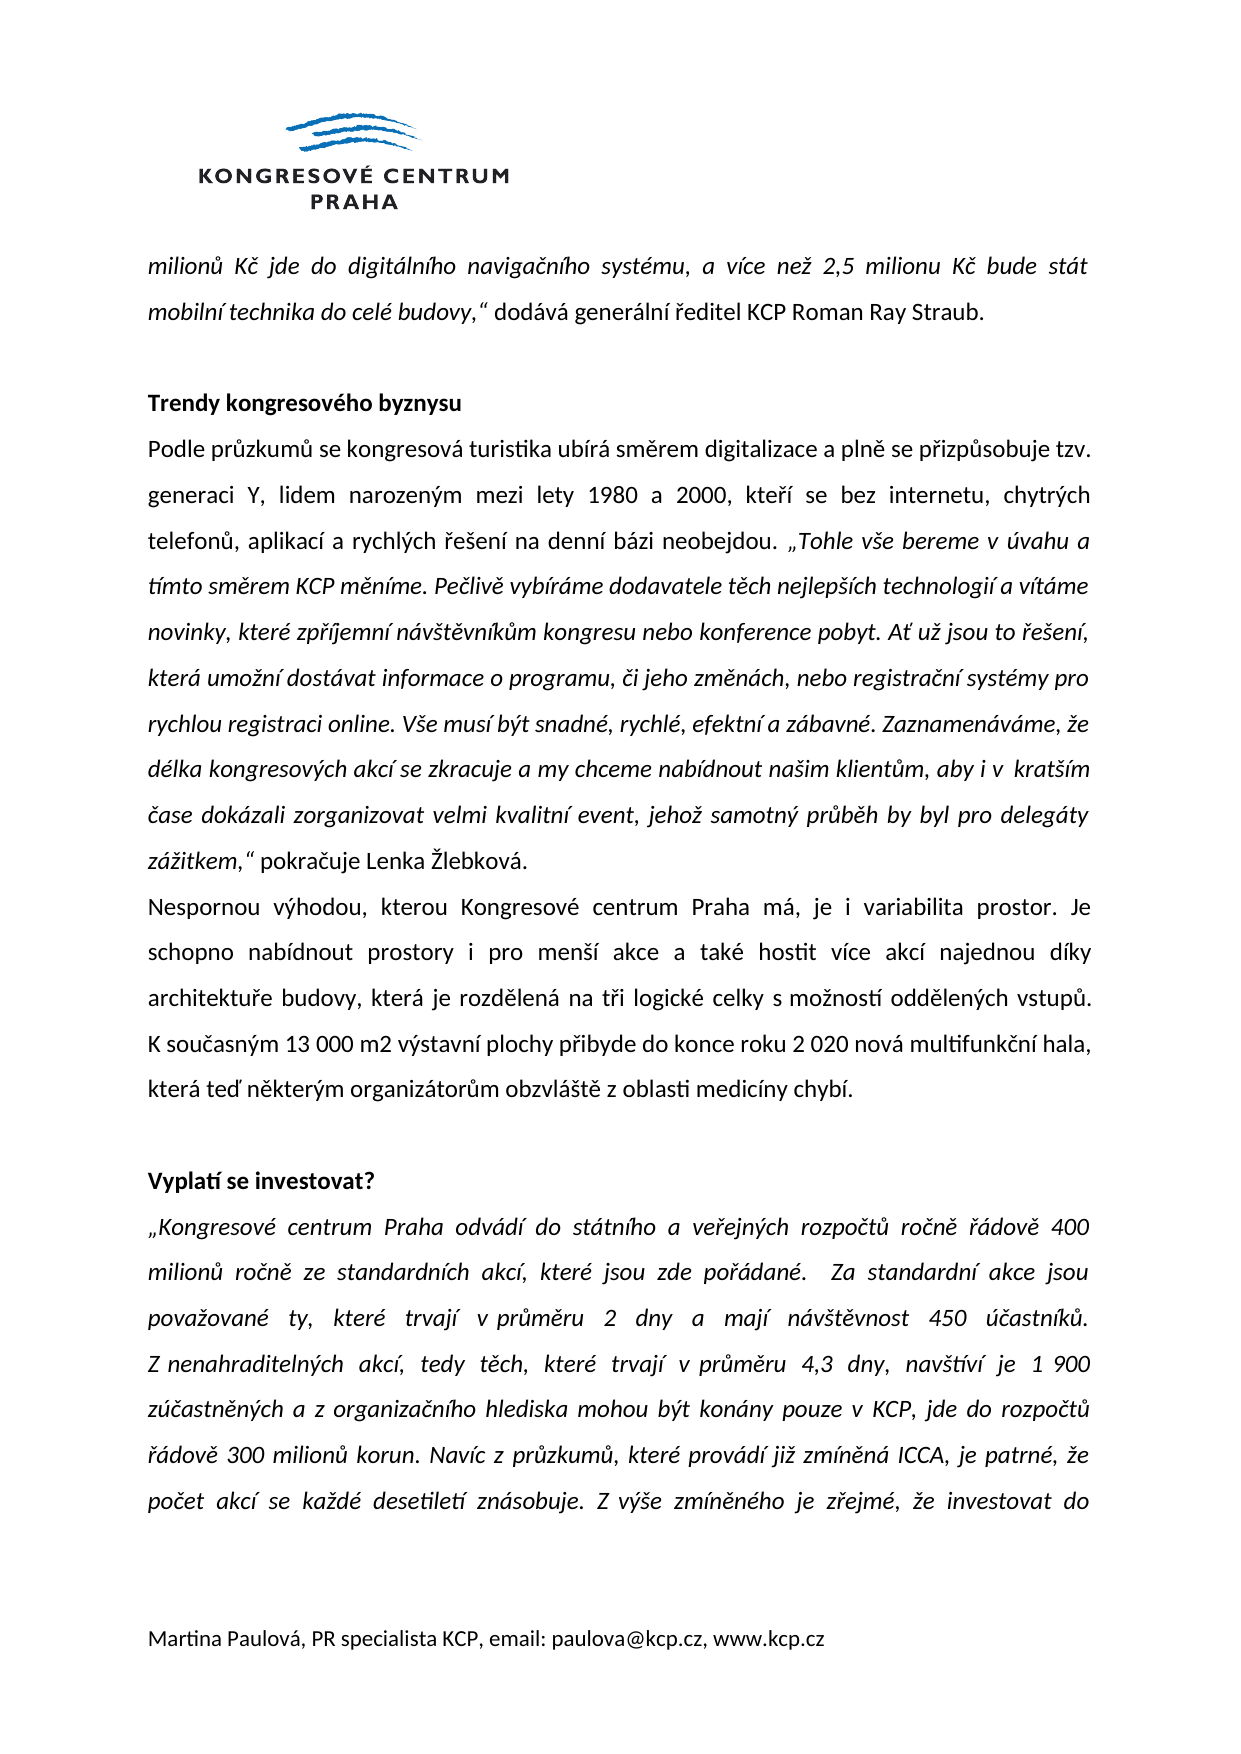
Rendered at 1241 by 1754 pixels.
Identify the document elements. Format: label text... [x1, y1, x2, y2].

text Trendy kongresového byznysu [148, 388, 1093, 418]
text Podle průzkumů se kongresová turistika ubírá směrem digitalizace a plně se přizpůsobuje tzv. generaci Y, lidem narozeným mezi lety 1980 a 2000, kteří se bez internetu, chytrých telefonů, aplikací a rychlých řešení na denní bázi neobejdou. „Tohle vše bereme v úvahu a tímto směrem KCP měníme. Pečlivě vybíráme dodavatele těch nejlepších technologií a vítáme novinky, které zpříjemní návštěvníkům kongresu nebo konference pobyt. Ať už jsou to řešení, která umožní dostávat informace o programu, či jeho změnách, nebo registrační systémy pro rychlou registraci online. Vše musí být snadné, rychlé, efektní a zábavné. Zaznamenáváme, že délka kongresových akcí se zkracuje a my chceme nabídnout našim klientům, aby i v kratším čase dokázali zorganizovat velmi kvalitní event, jehož samotný průběh by byl pro delegáty zážitkem,“ pokračuje Lenka Žlebková. [148, 433, 1093, 875]
picture [147, 73, 561, 251]
text Vyplatí se investovat? [148, 1165, 1093, 1196]
text Nespornou výhodou, kterou Kongresové centrum Praha má, je i variabilita prostor. Je schopno nabídnout prostory i pro menší akce a také hostit více akcí najednou díky architektuře budovy, která je rozdělená na tři logické celky s možností oddělených vstupů. K současným 13 000 m2 výstavní plochy přibyde do konce roku 2 020 nová multifunkční hala, která teď některým organizátorům obzvláště z oblasti medicíny chybí. [148, 891, 1093, 1104]
